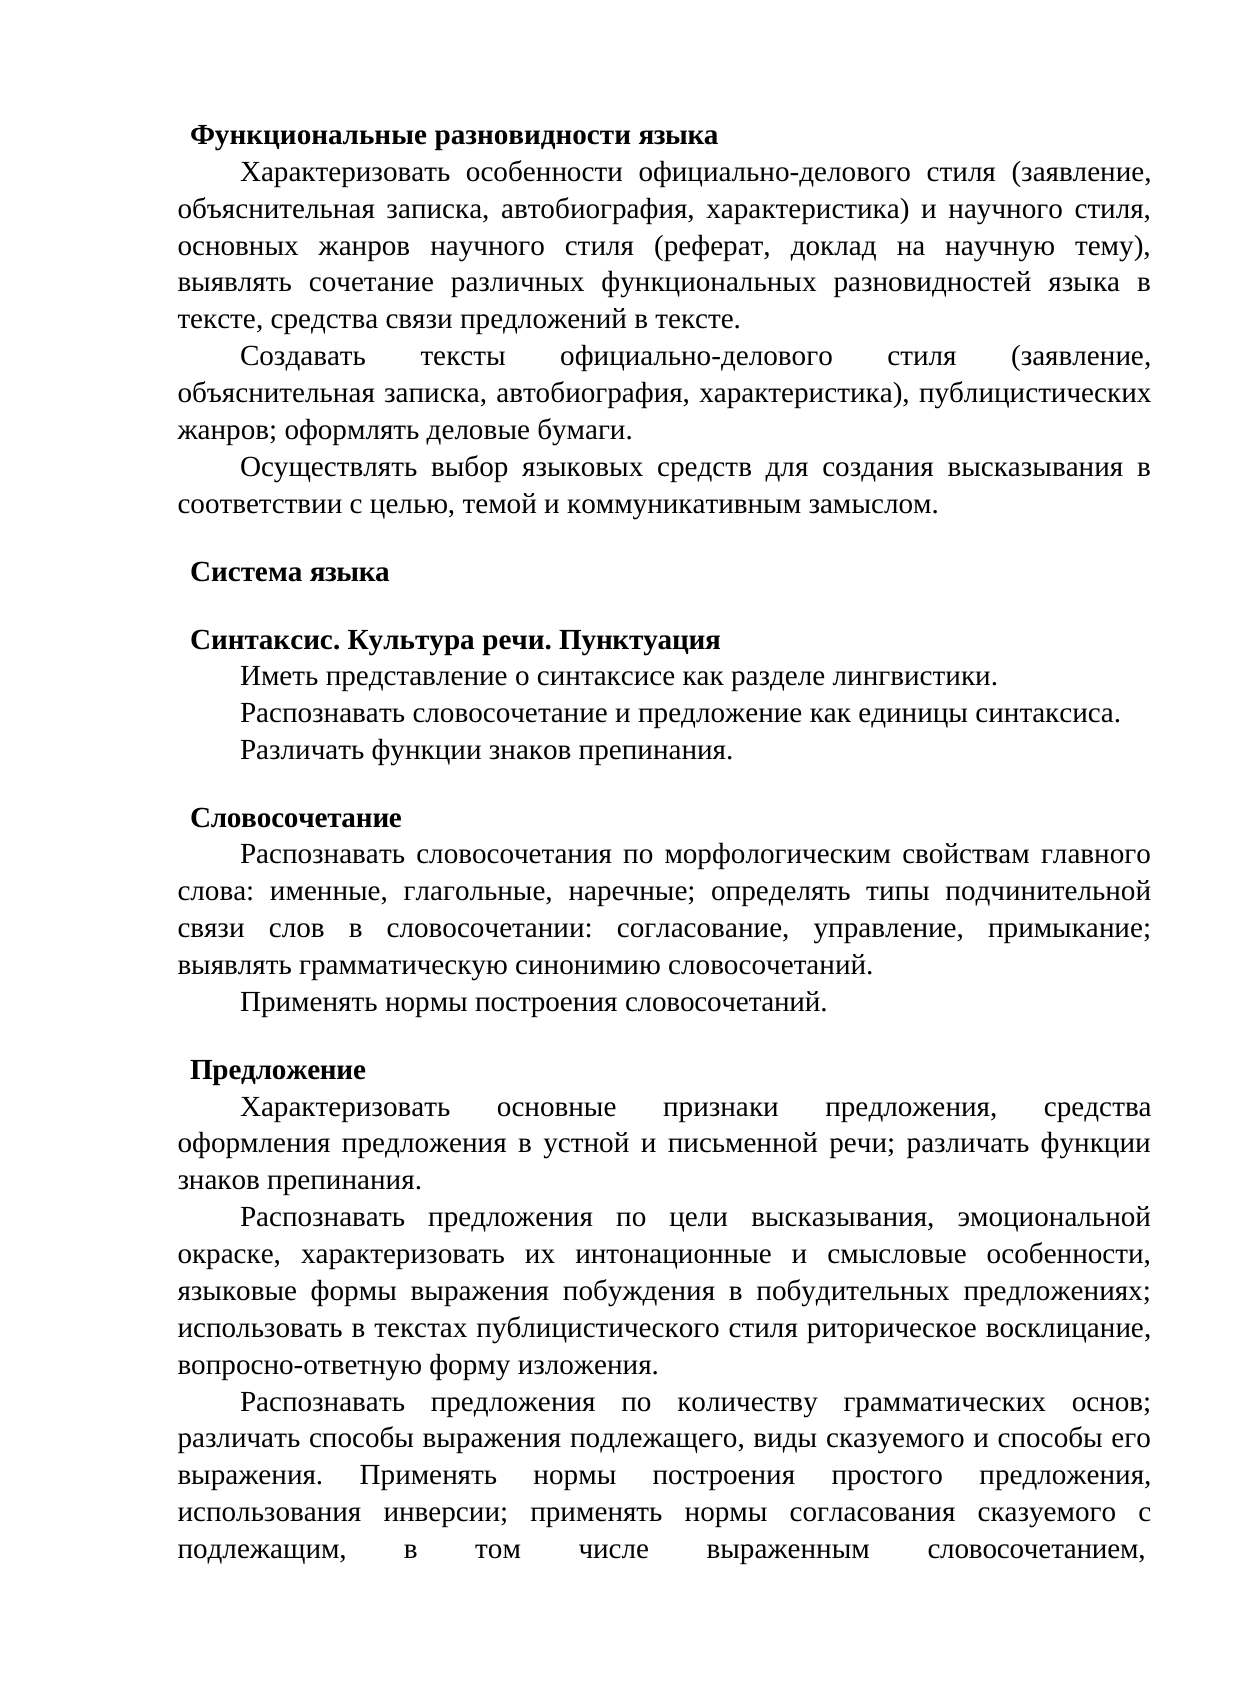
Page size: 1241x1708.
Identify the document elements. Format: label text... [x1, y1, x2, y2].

text Характеризовать особенности официально-делового стиля (заявление, объяснительная записка, автобиография, характеристика) и научного стиля, основных жанров научного стиля (реферат, доклад на научную тему), выявлять сочетание различных функциональных разновидностей языка в тексте, средства связи предложений в тексте. [177, 154, 1152, 335]
subtitle Словосочетание [190, 800, 1180, 834]
text Применять нормы построения словосочетаний. [240, 984, 1180, 1018]
text Распознавать предложения по количеству грамматических основ; различать способы выражения подлежащего, виды сказуемого и способы его выражения. Применять нормы построения простого предложения, использования инверсии; применять нормы согласования сказуемого с подлежащим, в том числе выраженным словосочетанием, [177, 1384, 1152, 1565]
subtitle Предложение [190, 1052, 1180, 1086]
text Распознавать предложения по цели высказывания, эмоциональной окраске, характеризовать их интонационные и смысловые особенности, языковые формы выражения побуждения в побудительных предложениях; использовать в текстах публицистического стиля риторическое восклицание, вопросно-ответную форму изложения. [177, 1199, 1152, 1380]
subtitle Система языка [190, 554, 1180, 588]
text Создавать тексты официально-делового стиля (заявление, объяснительная записка, автобиография, характеристика), публицистических жанров; оформлять деловые бумаги. [177, 338, 1152, 446]
text Распознавать словосочетания по морфологическим свойствам главного слова: именные, глагольные, наречные; определять типы подчинительной связи слов в словосочетании: согласование, управление, примыкание; выявлять грамматическую синонимию словосочетаний. [177, 836, 1152, 981]
text Cинтаксис. Культура речи. Пунктуация [190, 622, 1180, 655]
text Характеризовать основные признаки предложения, средства оформления предложения в устной и письменной речи; различать функции знаков препинания. [177, 1089, 1152, 1196]
text Иметь представление о синтаксисе как разделе лингвистики. Распознавать словосочетание и предложение как единицы синтаксиса. Различать функции знаков препинания. [240, 658, 1152, 766]
subtitle Функциональные разновидности языка [190, 117, 1180, 151]
text Осуществлять выбор языковых средств для создания высказывания в соответствии с целью, темой и коммуникативным замыслом. [177, 449, 1152, 519]
